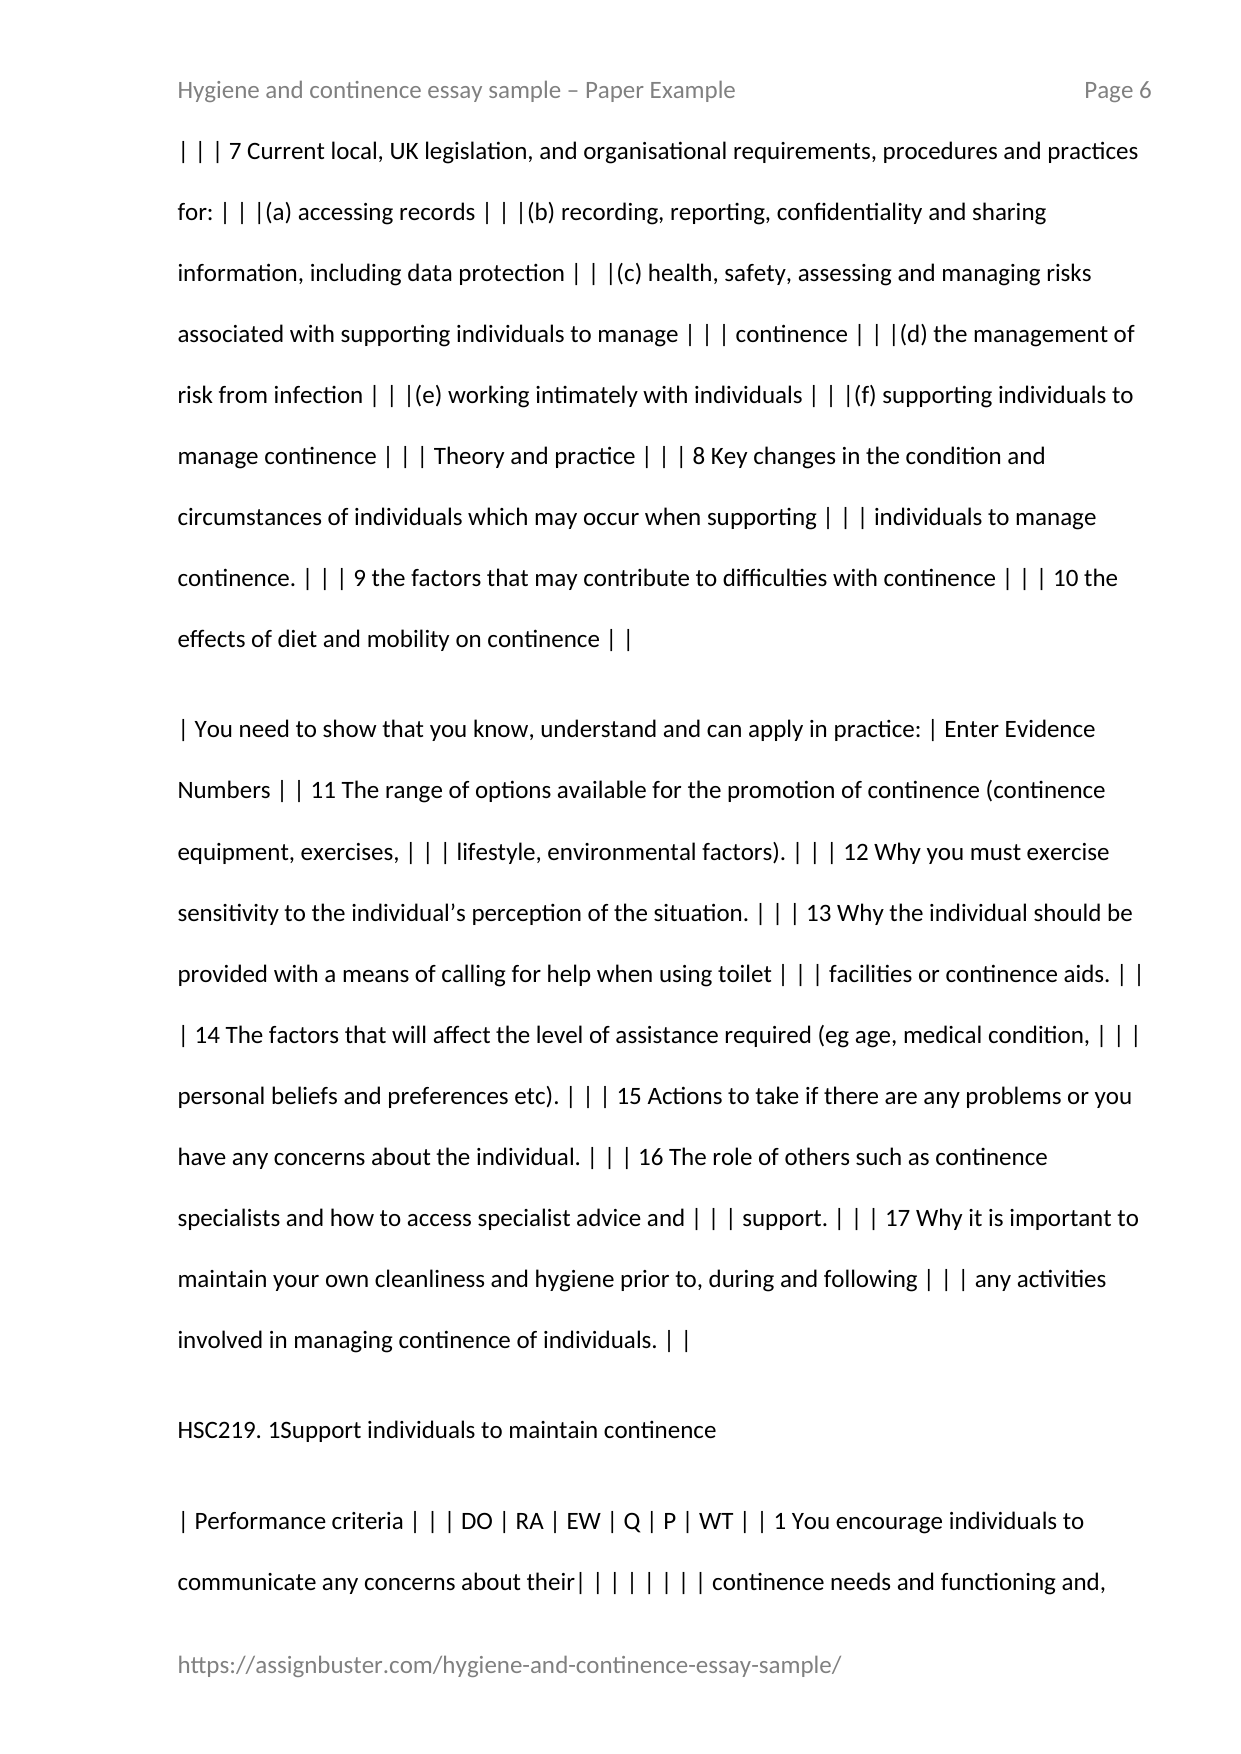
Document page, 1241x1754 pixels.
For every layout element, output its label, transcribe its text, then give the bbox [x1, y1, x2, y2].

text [177, 1505, 1152, 1597]
text HSC219. 1Support individuals to maintain continence [177, 1414, 1152, 1445]
text | You need to show that you know, understand and can apply in practice: | Enter Evidence Numbers | | 11 The range of options available for the promotion of continence (continence equipment, exercises, | | | lifestyle, environmental factors). | | | 12 Why you must exercise sensitivity to the individual’s perception of the situation. | | | 13 Why the individual should be provided with a means of calling for help when using toilet | | | facilities or continence aids. | | | 14 The factors that will affect the level of assistance required (eg age, medical condition, | | | personal beliefs and preferences etc). | | | 15 Actions to take if there are any problems or you have any concerns about the individual. | | | 16 The role of others such as continence specialists and how to access specialist advice and | | | support. | | | 17 Why it is important to maintain your own cleanliness and hygiene prior to, during and following | | | any activities involved in managing continence of individuals. | | [177, 714, 1152, 1354]
text | | | 7 Current local, UK legislation, and organisational requirements, procedures and practices for: | | |(a) accessing records | | |(b) recording, reporting, confidentiality and sharing information, including data protection | | |(c) health, safety, assessing and managing risks associated with supporting individuals to manage | | | continence | | |(d) the management of risk from infection | | |(e) working intimately with individuals | | |(f) supporting individuals to manage continence | | | Theory and practice | | | 8 Key changes in the condition and circumstances of individuals which may occur when supporting | | | individuals to manage continence. | | | 9 the factors that may contribute to difficulties with continence | | | 10 the effects of diet and mobility on continence | | [177, 135, 1152, 654]
